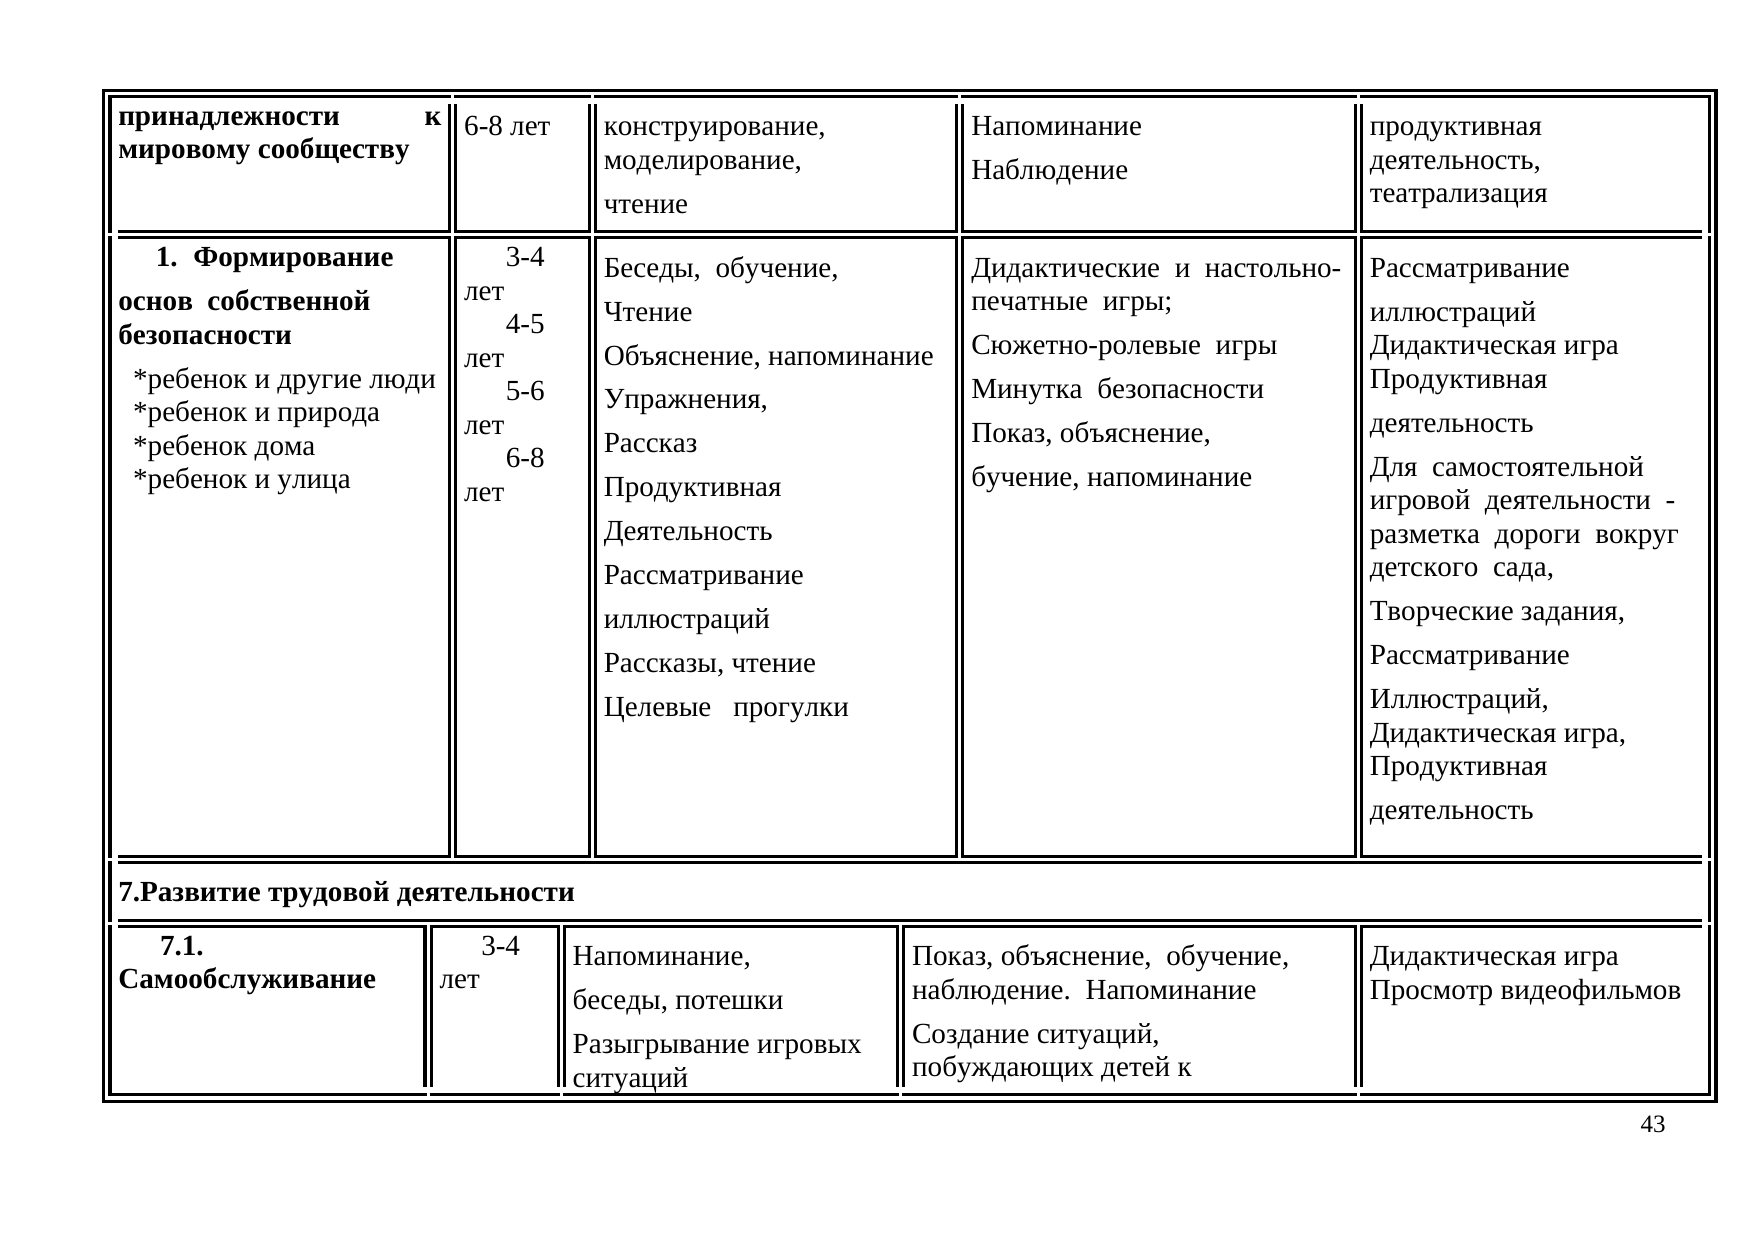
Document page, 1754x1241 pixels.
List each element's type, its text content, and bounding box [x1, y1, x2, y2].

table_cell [901, 989, 1358, 1093]
table_cell Рассматривание иллюстраций Дидактическая игра Продуктивная деятельность Для самостоятельной игровой деятельности - разметка дороги вокруг детского сада, Творческие задания, Рассматривание Иллюстраций, Дидактическая игра, Продуктивная деятельность [1358, 297, 1713, 922]
table_cell рассматривание иллюстраций, продуктивная деятельность, театрализация [1358, 92, 1713, 297]
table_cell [561, 989, 901, 1093]
table_cell 3-4 лет 4-5 лет 5-6 лет 6-8 лет [453, 297, 592, 922]
table_cell Объяснение Напоминание Наблюдение [960, 92, 1358, 297]
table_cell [1358, 986, 1713, 1093]
table_cell Беседы, обучение, Чтение Объяснение, напоминание Упражнения, Рассказ Продуктивная Деятельность Рассматривание иллюстраций Рассказы, чтение Целевые прогулки [592, 297, 960, 922]
table_cell Дидактические и настольно-печатные игры; Сюжетно-ролевые игры Минутка безопасности Показ, объяснение, бучение, напоминание [960, 297, 1358, 922]
table_cell 7.Развитие трудовой деятельности [107, 922, 1713, 986]
table_cell 5. Формирование чувства принадлежности к мировому сообществу [107, 92, 453, 297]
table_cell Формирование основ собственной безопасности *ребенок и другие люди *ребенок и природа *ребенок дома *ребенок и улица [107, 297, 453, 922]
table_cell познавательные викторины, КВН, конструирование, моделирование, чтение [592, 92, 960, 297]
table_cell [107, 986, 428, 1093]
table_cell 5-6 лет 6-8 лет [453, 92, 592, 297]
table_cell 3-4 лет [428, 989, 561, 1093]
